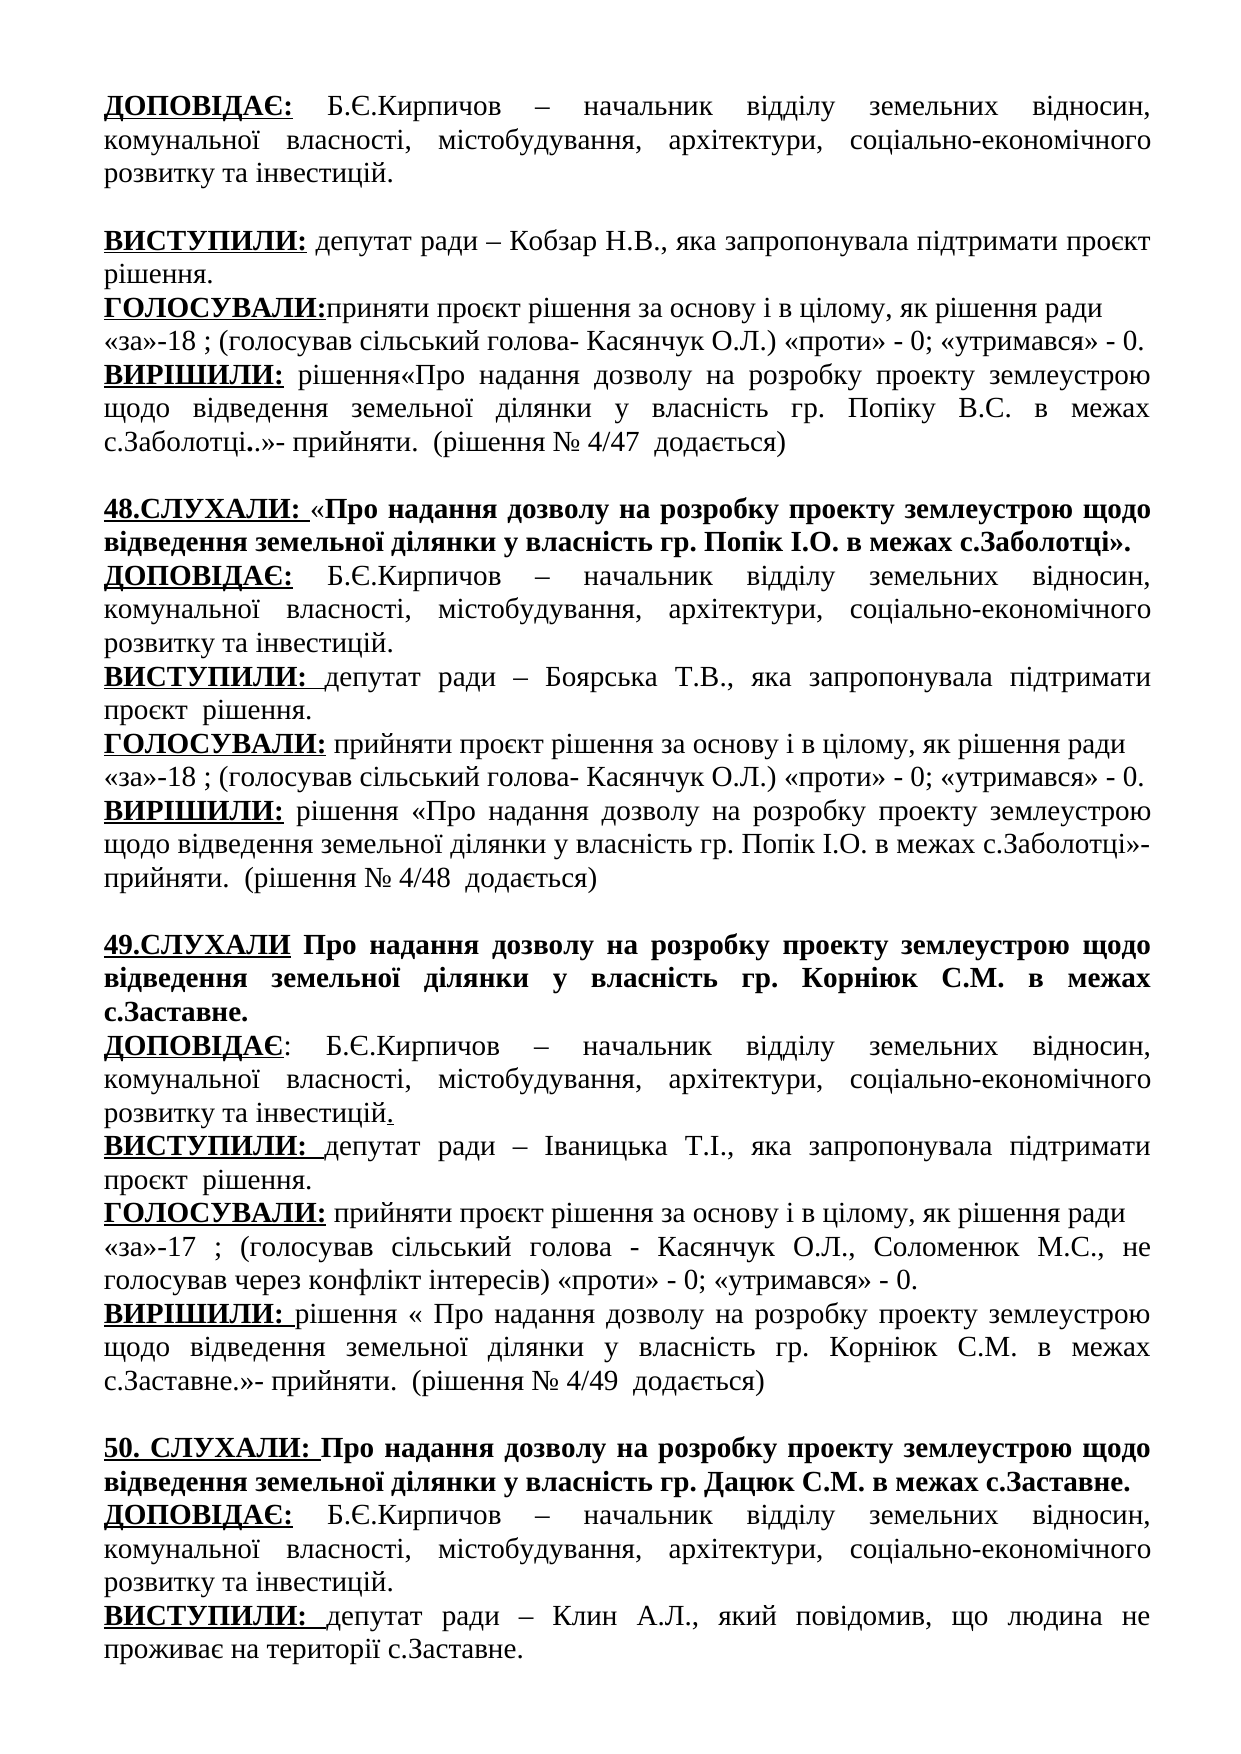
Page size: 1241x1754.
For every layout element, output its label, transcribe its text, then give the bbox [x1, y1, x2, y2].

text ВИСТУПИЛИ: депутат ради – Іваницька Т.І., яка запропонувала підтримати проєкт рішення. [103, 1128, 1152, 1195]
text 50. СЛУХАЛИ: Про надання дозволу на розробку проекту землеустрою щодо відведення земельної ділянки у власність гр. Дацюк С.М. в межах с.Заставне. [103, 1430, 1152, 1497]
text «за»-17 ; (голосував сільський голова - Касянчук О.Л., Соломенюк М.С., не голосував через конфлікт інтересів) «проти» - 0; «утримався» - 0. [103, 1229, 1152, 1296]
text ГОЛОСУВАЛИ: прийняти проєкт рішення за основу і в цілому, як рішення ради [103, 726, 1152, 759]
text ВИРІШИЛИ: рішення«Про надання дозволу на розробку проекту землеустрою щодо відведення земельної ділянки у власність гр. Попіку В.С. в межах с.Заболотці..»- прийняти. (рішення № 4/47 додається) [103, 357, 1152, 457]
text ГОЛОСУВАЛИ:приняти проєкт рішення за основу і в цілому, як рішення ради [103, 290, 1152, 323]
text ВИСТУПИЛИ: депутат ради – Боярська Т.В., яка запропонувала підтримати проєкт рішення. [103, 659, 1152, 726]
text 49.СЛУХАЛИ Про надання дозволу на розробку проекту землеустрою щодо відведення земельної ділянки у власність гр. Корніюк С.М. в межах с.Заставне. [103, 927, 1152, 1028]
text ВИРІШИЛИ: рішення «Про надання дозволу на розробку проекту землеустрою щодо відведення земельної ділянки у власність гр. Попік І.О. в межах с.Заболотці»- прийняти. (рішення № 4/48 додається) [103, 793, 1152, 893]
text ВИСТУПИЛИ: депутат ради – Кобзар Н.В., яка запропонувала підтримати проєкт рішення. [103, 223, 1152, 290]
text ГОЛОСУВАЛИ: прийняти проєкт рішення за основу і в цілому, як рішення ради [103, 1195, 1152, 1229]
text «за»-18 ; (голосував сільський голова- Касянчук О.Л.) «проти» - 0; «утримався» - 0. [103, 759, 1152, 793]
text 48.СЛУХАЛИ: «Про надання дозволу на розробку проекту землеустрою щодо відведення земельної ділянки у власність гр. Попік І.О. в межах с.Заболотці». [103, 491, 1152, 558]
text ВИСТУПИЛИ: депутат ради – Клин А.Л., який повідомив, що людина не проживає на території с.Заставне. [103, 1598, 1152, 1665]
text «за»-18 ; (голосував сільський голова- Касянчук О.Л.) «проти» - 0; «утримався» - 0. [103, 323, 1152, 357]
text ВИРІШИЛИ: рішення « Про надання дозволу на розробку проекту землеустрою щодо відведення земельної ділянки у власність гр. Корніюк С.М. в межах с.Заставне.»- прийняти. (рішення № 4/49 додається) [103, 1296, 1152, 1397]
